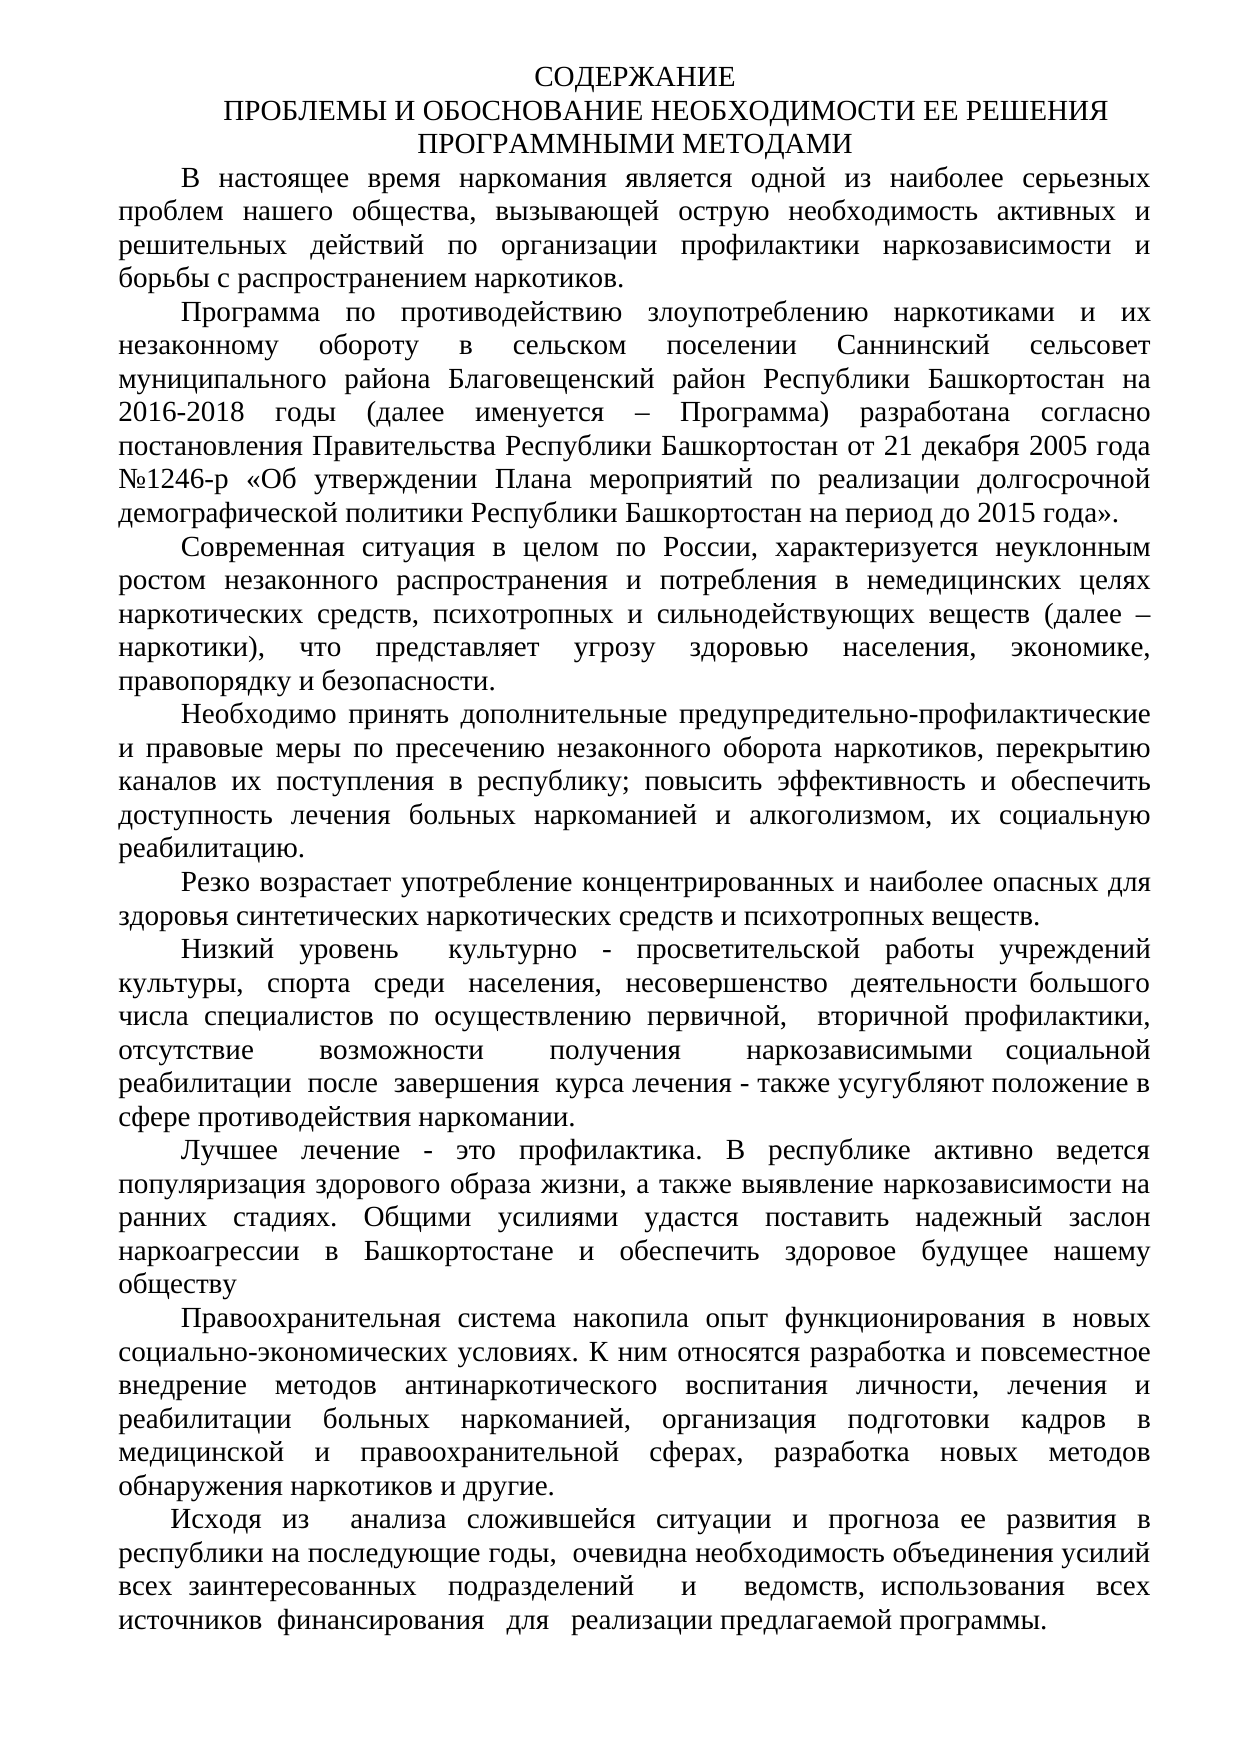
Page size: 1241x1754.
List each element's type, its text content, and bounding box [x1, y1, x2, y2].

text Резко возрастает употребление концентрированных и наиболее опасных для здоровья синтетических наркотических средств и психотропных веществ. [118, 864, 1152, 931]
text Исходя из анализа сложившейся ситуации и прогноза ее развития в республики на последующие годы, очевидна необходимость объединения усилий всех заинтересованных подразделений и ведомств, использования всех источников финансирования для реализации предлагаемой программы. [118, 1501, 1152, 1636]
text В настоящее время наркомания является одной из наиболее серьезных проблем нашего общества, вызывающей острую необходимость активных и решительных действий по организации профилактики наркозависимости и борьбы с распространением наркотиков. [118, 160, 1152, 294]
text Современная ситуация в целом по России, характеризуется неуклонным ростом незаконного распространения и потребления в немедицинских целях наркотических средств, психотропных и сильнодействующих веществ (далее – наркотики), что представляет угрозу здоровью населения, экономике, правопорядку и безопасности. [118, 529, 1152, 696]
text Необходимо принять дополнительные предупредительно-профилактические и правовые меры по пресечению незаконного оборота наркотиков, перекрытию каналов их поступления в республику; повысить эффективность и обеспечить доступность лечения больных наркоманией и алкоголизмом, их социальную реабилитацию. [118, 696, 1152, 864]
text Правоохранительная система накопила опыт функционирования в новых социально-экономических условиях. К ним относятся разработка и повсеместное внедрение методов антинаркотического воспитания личности, лечения и реабилитации больных наркоманией, организация подготовки кадров в медицинской и правоохранительной сферах, разработка новых методов обнаружения наркотиков и другие. [118, 1300, 1152, 1501]
text Низкий уровень культурно - просветительской работы учреждений культуры, спорта среди населения, несовершенство деятельности большого числа специалистов по осуществлению первичной, вторичной профилактики, отсутствие возможности получения наркозависимыми социальной реабилитации после завершения курса лечения - также усугубляют положение в сфере противодействия наркомании. [118, 931, 1152, 1132]
text Программа по противодействию злоупотреблению наркотиками и их незаконному обороту в сельском поселении Саннинский сельсовет муниципального района Благовещенский район Республики Башкортостан на 2016-2018 годы (далее именуется – Программа) разработана согласно постановления Правительства Республики Башкортостан от 21 декабря 2005 года №1246-р «Об утверждении Плана мероприятий по реализации долгосрочной демографической политики Республики Башкортостан на период до 2015 года». [118, 294, 1152, 529]
text Лучшее лечение - это профилактика. В республике активно ведется популяризация здорового образа жизни, а также выявление наркозависимости на ранних стадиях. Общими усилиями удастся поставить надежный заслон наркоагрессии в Башкортостане и обеспечить здоровое будущее нашему обществу [118, 1132, 1152, 1300]
text ПРОБЛЕМЫ И ОБОСНОВАНИЕ НЕОБХОДИМОСТИ ЕЕ РЕШЕНИЯ ПРОГРАММНЫМИ МЕТОДАМИ [118, 93, 1152, 160]
text СОДЕРЖАНИЕ [118, 59, 1152, 93]
